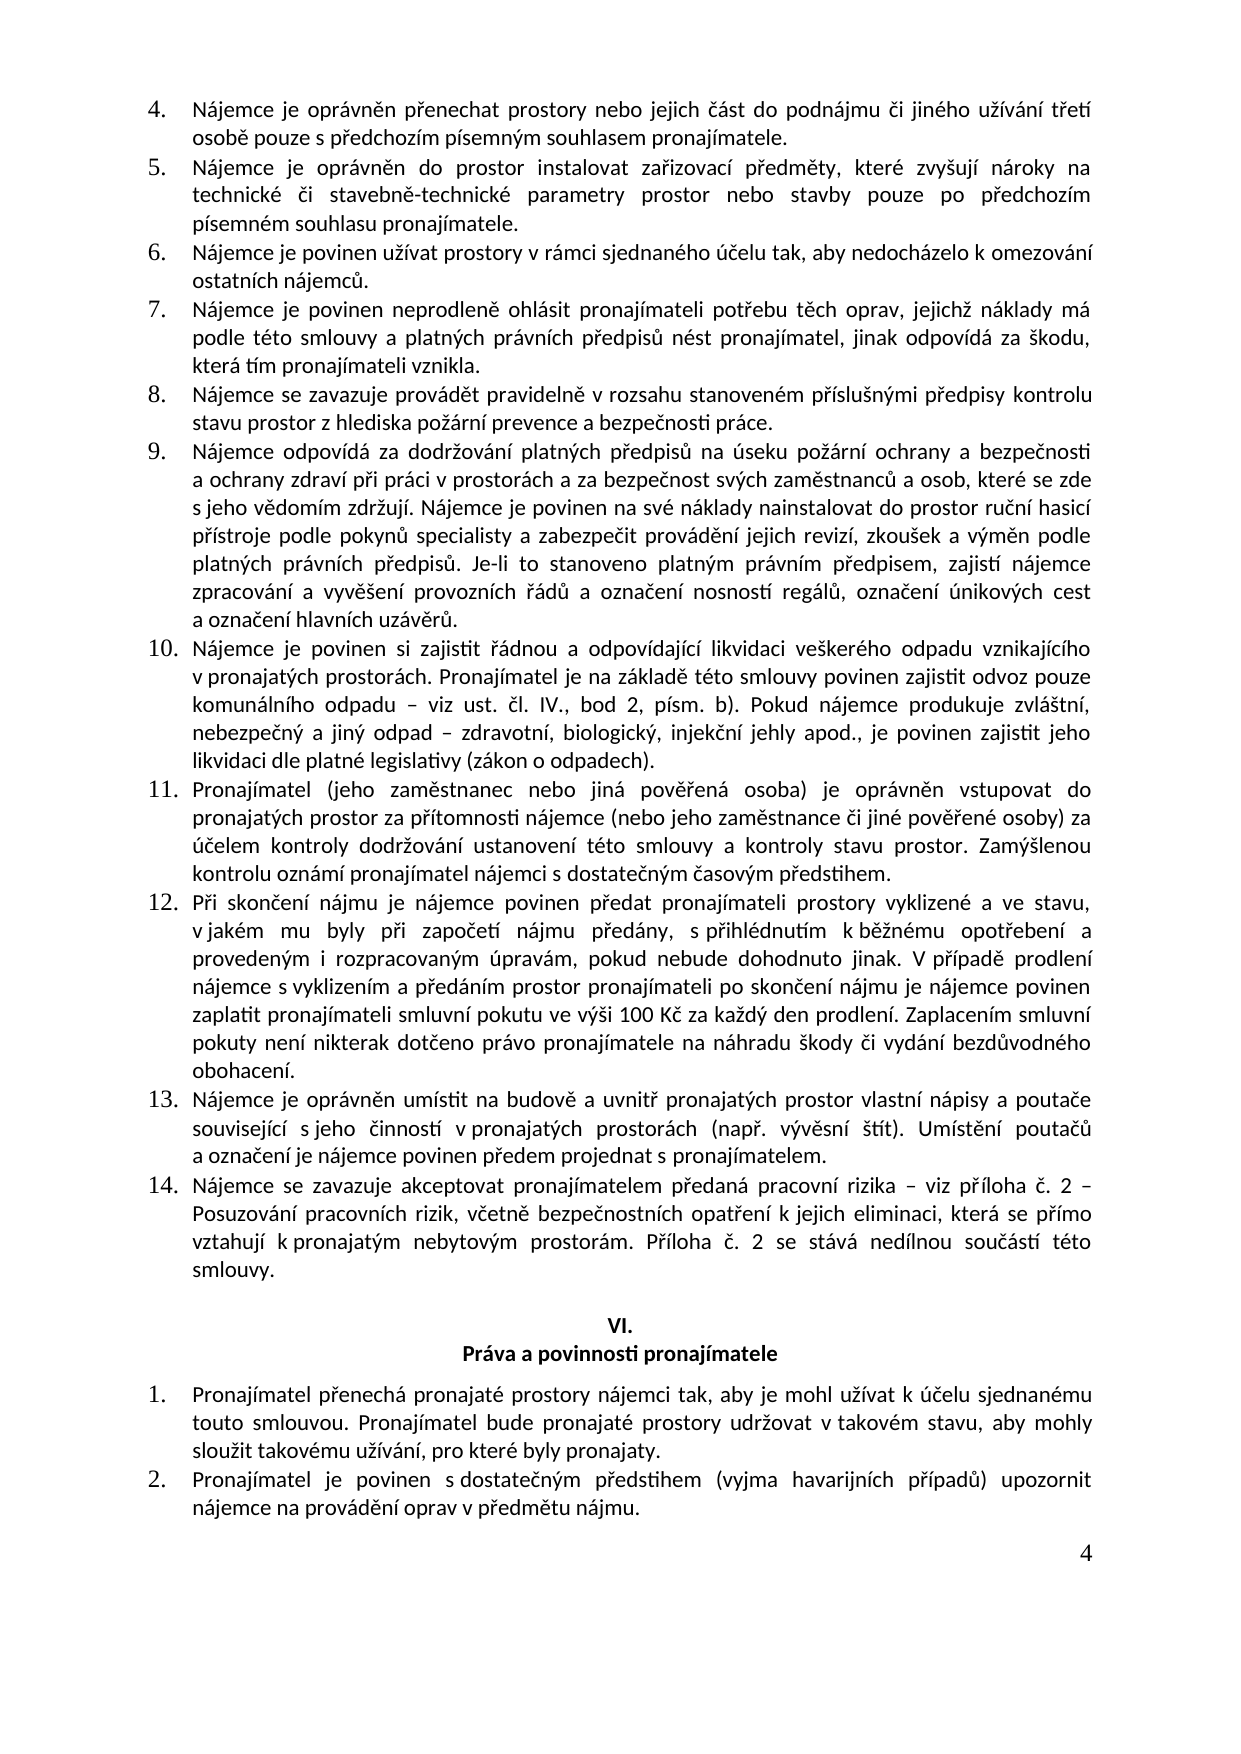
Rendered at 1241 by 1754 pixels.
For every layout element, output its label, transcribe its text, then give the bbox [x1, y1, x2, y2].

list Nájemce se zavazuje akceptovat pronajímatelem předaná pracovní rizika – viz příloha č. 2 – Posuzování pracovních rizik, včetně bezpečnostních opatření k jejich eliminaci, která se přímo vztahují k pronajatým nebytovým prostorám. Příloha č. 2 se stává nedílnou součástí této smlouvy. [148, 1170, 1092, 1283]
list Nájemce je povinen si zajistit řádnou a odpovídající likvidaci veškerého odpadu vznikajícího v pronajatých prostorách. Pronajímatel je na základě této smlouvy povinen zajistit odvoz pouze komunálního odpadu – viz ust. čl. IV., bod 2, písm. b). Pokud nájemce produkuje zvláštní, nebezpečný a jiný odpad – zdravotní, biologický, injekční jehly apod., je povinen zajistit jeho likvidaci dle platné legislativy (zákon o odpadech). [148, 633, 1092, 774]
text VI. [148, 1311, 1092, 1339]
list Nájemce je povinen neprodleně ohlásit pronajímateli potřebu těch oprav, jejichž náklady má podle této smlouvy a platných právních předpisů nést pronajímatel, jinak odpovídá za škodu, která tím pronajímateli vznikla. [148, 294, 1092, 379]
list Nájemce odpovídá za dodržování platných předpisů na úseku požární ochrany a bezpečnosti a ochrany zdraví při práci v prostorách a za bezpečnost svých zaměstnanců a osob, které se zde s jeho vědomím zdržují. Nájemce je povinen na své náklady nainstalovat do prostor ruční hasicí přístroje podle pokynů specialisty a zabezpečit provádění jejich revizí, zkoušek a výměn podle platných právních předpisů. Je-li to stanoveno platným právním předpisem, zajistí nájemce zpracování a vyvěšení provozních řádů a označení nosností regálů, označení únikových cest a označení hlavních uzávěrů. [148, 436, 1092, 633]
list Při skončení nájmu je nájemce povinen předat pronajímateli prostory vyklizené a ve stavu, v jakém mu byly při započetí nájmu předány, s přihlédnutím k běžnému opotřebení a provedeným i rozpracovaným úpravám, pokud nebude dohodnuto jinak. V případě prodlení nájemce s vyklizením a předáním prostor pronajímateli po skončení nájmu je nájemce povinen zaplatit pronajímateli smluvní pokutu ve výši 100 Kč za každý den prodlení. Zaplacením smluvní pokuty není nikterak dotčeno právo pronajímatele na náhradu škody či vydání bezdůvodného obohacení. [148, 887, 1092, 1084]
list Nájemce je povinen užívat prostory v rámci sjednaného účelu tak, aby nedocházelo k omezování ostatních nájemců. [148, 237, 1092, 294]
list Nájemce je oprávněn do prostor instalovat zařizovací předměty, které zvyšují nároky na technické či stavebně-technické parametry prostor nebo stavby pouze po předchozím písemném souhlasu pronajímatele. [148, 152, 1092, 237]
text Práva a povinnosti pronajímatele [148, 1339, 1092, 1367]
list Pronajímatel (jeho zaměstnanec nebo jiná pověřená osoba) je oprávněn vstupovat do pronajatých prostor za přítomnosti nájemce (nebo jeho zaměstnance či jiné pověřené osoby) za účelem kontroly dodržování ustanovení této smlouvy a kontroly stavu prostor. Zamýšlenou kontrolu oznámí pronajímatel nájemci s dostatečným časovým předstihem. [148, 774, 1092, 887]
list Pronajímatel je povinen s dostatečným předstihem (vyjma havarijních případů) upozornit nájemce na provádění oprav v předmětu nájmu. [148, 1464, 1092, 1522]
list Nájemce je oprávněn přenechat prostory nebo jejich část do podnájmu či jiného užívání třetí osobě pouze s předchozím písemným souhlasem pronajímatele. [148, 94, 1092, 152]
list Nájemce se zavazuje provádět pravidelně v rozsahu stanoveném příslušnými předpisy kontrolu stavu prostor z hlediska požární prevence a bezpečnosti práce. [148, 379, 1092, 436]
list Pronajímatel přenechá pronajaté prostory nájemci tak, aby je mohl užívat k účelu sjednanému touto smlouvou. Pronajímatel bude pronajaté prostory udržovat v takovém stavu, aby mohly sloužit takovému užívání, pro které byly pronajaty. [148, 1379, 1092, 1464]
list Nájemce je oprávněn umístit na budově a uvnitř pronajatých prostor vlastní nápisy a poutače související s jeho činností v pronajatých prostorách (např. vývěsní štít). Umístění poutačů a označení je nájemce povinen předem projednat s pronajímatelem. [148, 1084, 1092, 1170]
